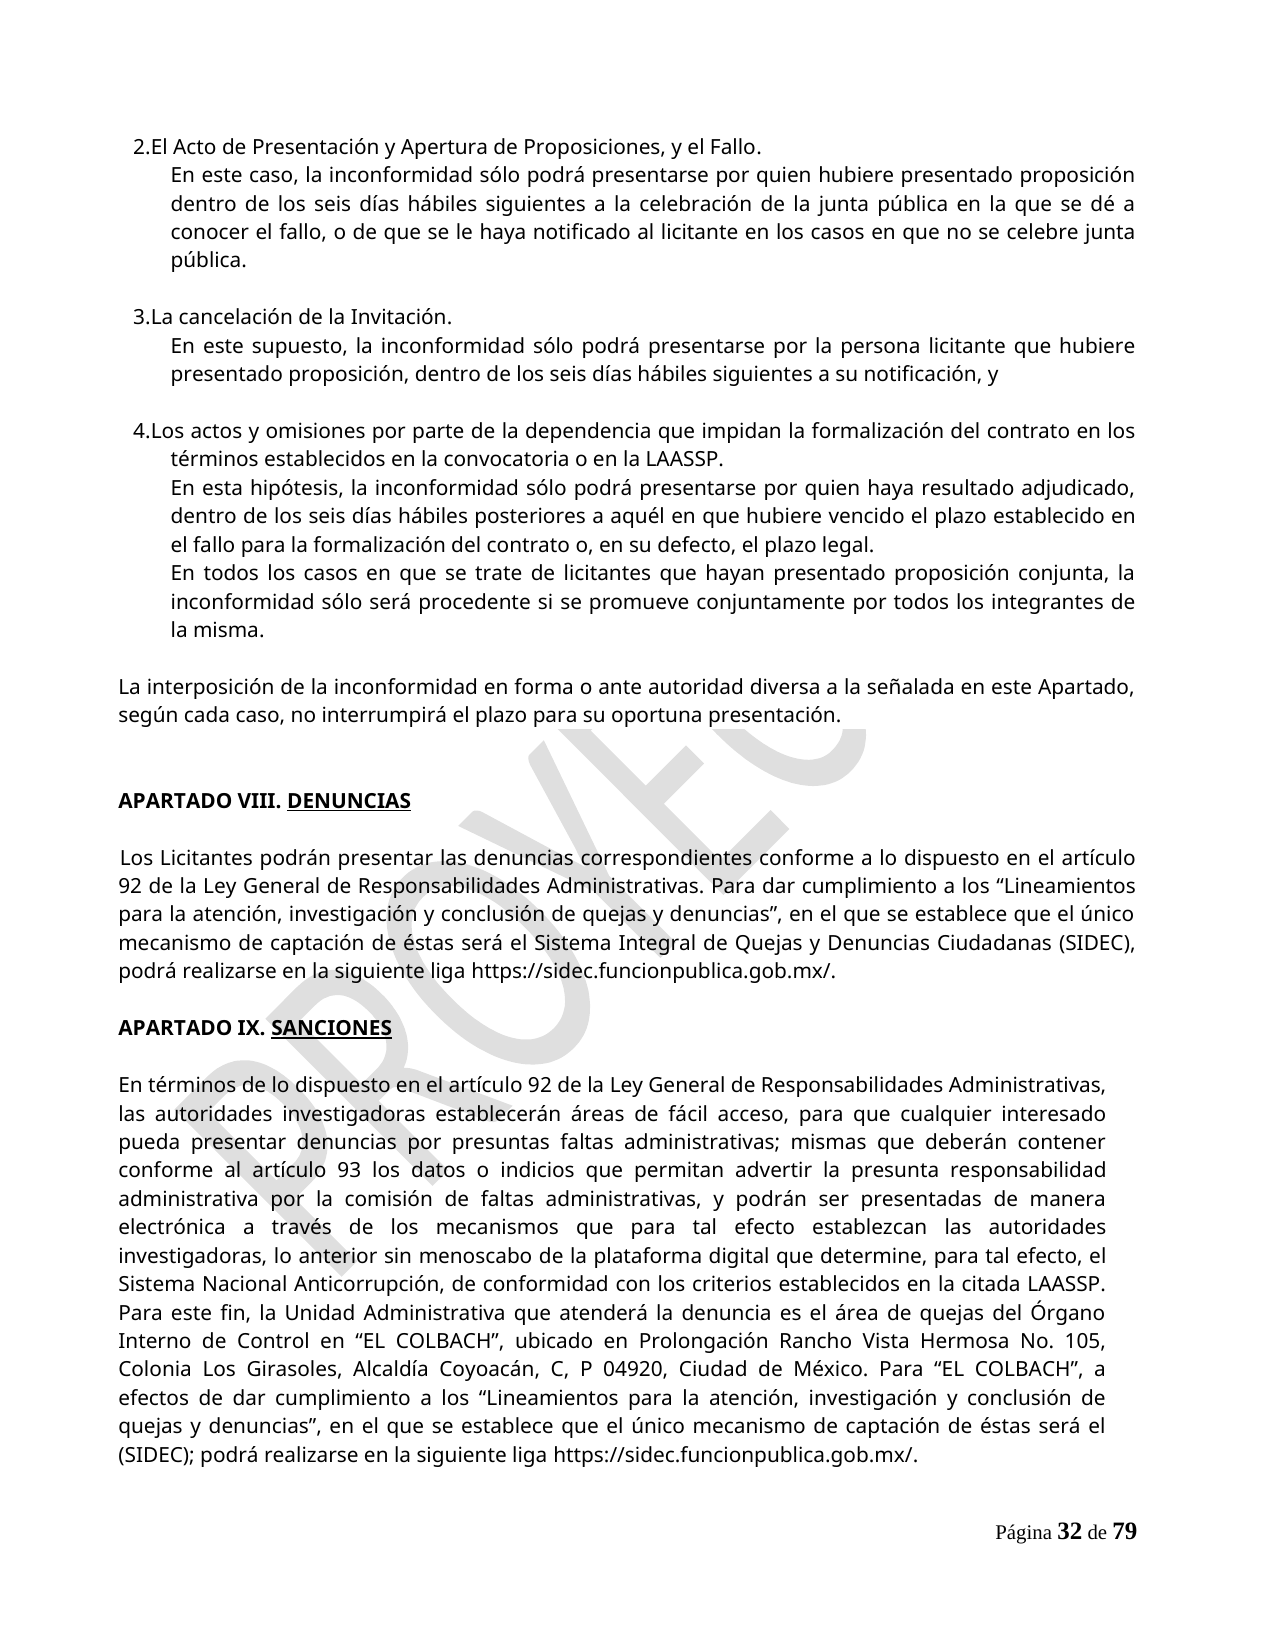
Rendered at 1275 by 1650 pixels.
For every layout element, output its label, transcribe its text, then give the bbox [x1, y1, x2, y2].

text En esta hipótesis, la inconformidad sólo podrá presentarse por quien haya resultado adjudicado, dentro de los seis días hábiles posteriores a aquél en que hubiere vencido el plazo establecido en el fallo para la formalización del contrato o, en su defecto, el plazo legal. [170, 473, 1137, 558]
text La interposición de la inconformidad en forma o ante autoridad diversa a la señalada en este Apartado, según cada caso, no interrumpirá el plazo para su oportuna presentación. [118, 672, 1137, 729]
text En este caso, la inconformidad sólo podrá presentarse por quien hubiere presentado proposición dentro de los seis días hábiles siguientes a la celebración de la junta pública en la que se dé a conocer el fallo, o de que se le haya notificado al licitante en los casos en que no se celebre junta pública. [170, 160, 1137, 274]
text En este supuesto, la inconformidad sólo podrá presentarse por la persona licitante que hubiere presentado proposición, dentro de los seis días hábiles siguientes a su notificación, y [170, 331, 1137, 388]
text APARTADO IX. SANCIONES [118, 1013, 1137, 1042]
text En términos de lo dispuesto en el artículo 92 de la Ley General de Responsabilidades Administrativas, las autoridades investigadoras establecerán áreas de fácil acceso, para que cualquier interesado pueda presentar denuncias por presuntas faltas administrativas; mismas que deberán contener conforme al artículo 93 los datos o indicios que permitan advertir la presunta responsabilidad administrativa por la comisión de faltas administrativas, y podrán ser presentadas de manera electrónica a través de los mecanismos que para tal efecto establezcan las autoridades investigadoras, lo anterior sin menoscabo de la plataforma digital que determine, para tal efecto, el Sistema Nacional Anticorrupción, de conformidad con los criterios establecidos en la citada LAASSP. Para este fin, la Unidad Administrativa que atenderá la denuncia es el área de quejas del Órgano Interno de Control en “EL COLBACH”, ubicado en Prolongación Rancho Vista Hermosa No. 105, Colonia Los Girasoles, Alcaldía Coyoacán, C, P 04920, Ciudad de México. Para “EL COLBACH”, a efectos de dar cumplimiento a los “Lineamientos para la atención, investigación y conclusión de quejas y denuncias”, en el que se establece que el único mecanismo de captación de éstas será el (SIDEC); podrá realizarse en la siguiente liga https://sidec.funcionpublica.gob.mx/. [118, 1070, 1107, 1468]
text APARTADO VIII. DENUNCIAS [118, 786, 1137, 814]
list Los Licitantes podrán presentar las denuncias correspondientes conforme a lo dispuesto en el artículo 92 de la Ley General de Responsabilidades Administrativas. Para dar cumplimiento a los “Lineamientos para la atención, investigación y conclusión de quejas y denuncias”, en el que se establece que el único mecanismo de captación de éstas será el Sistema Integral de Quejas y Denuncias Ciudadanas (SIDEC), podrá realizarse en la siguiente liga https://sidec.funcionpublica.gob.mx/. [118, 843, 1137, 985]
text En todos los casos en que se trate de licitantes que hayan presentado proposición conjunta, la inconformidad sólo será procedente si se promueve conjuntamente por todos los integrantes de la misma. [170, 558, 1137, 644]
list La cancelación de la Invitación. [133, 302, 1137, 331]
list El Acto de Presentación y Apertura de Proposiciones, y el Fallo. [133, 132, 1137, 160]
list Los actos y omisiones por parte de la dependencia que impidan la formalización del contrato en los términos establecidos en la convocatoria o en la LAASSP. [133, 416, 1137, 473]
